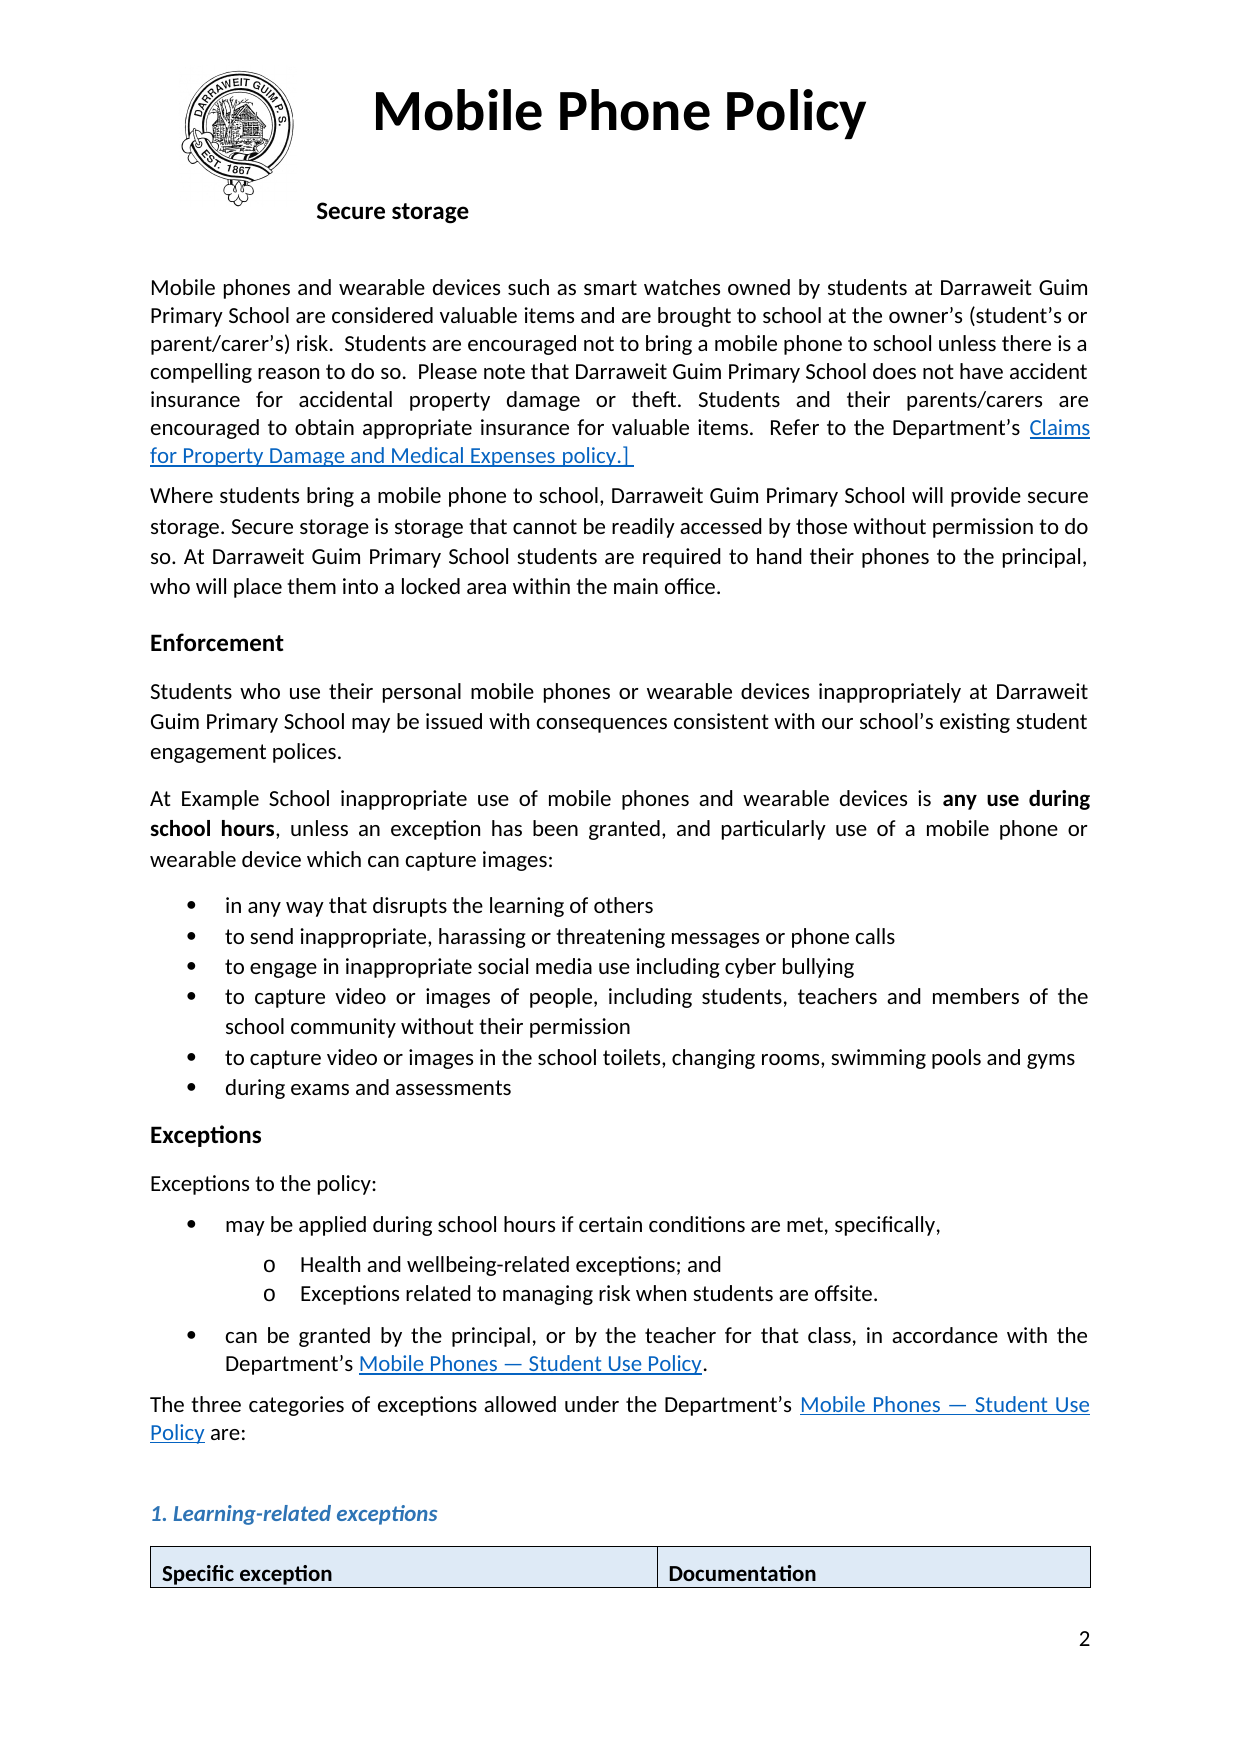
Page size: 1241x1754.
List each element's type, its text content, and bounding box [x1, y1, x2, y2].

list can be granted by the principal, or by the teacher for that class, in accordance with the Department’s Mobile Phones — Student Use Policy. [187, 1321, 1090, 1377]
text Mobile phones and wearable devices such as smart watches owned by students at Darraweit Guim Primary School are considered valuable items and are brought to school at the owner’s (student’s or parent/carer’s) risk. Students are encouraged not to bring a mobile phone to school unless there is a compelling reason to do so. Please note that Darraweit Guim Primary School does not have accident insurance for accidental property damage or theft. Students and their parents/carers are encouraged to obtain appropriate insurance for valuable items. Refer to the Department’s Claims for Property Damage and Medical Expenses policy.] [150, 273, 1090, 469]
text Students who use their personal mobile phones or wearable devices inappropriately at Darraweit Guim Primary School may be issued with consequences consistent with our school’s existing student engagement polices. [150, 677, 1090, 765]
text The three categories of exceptions allowed under the Department’s Mobile Phones — Student Use Policy are: [150, 1390, 1090, 1446]
list during exams and assessments [187, 1073, 1090, 1101]
list in any way that disrupts the learning of others [187, 892, 1090, 919]
text Enforcement [150, 627, 1090, 658]
text Where students bring a mobile phone to school, Darraweit Guim Primary School will provide secure storage. Secure storage is storage that cannot be readily accessed by those without permission to do so. At Darraweit Guim Primary School students are required to hand their phones to the principal, who will place them into a locked area within the main office. [150, 482, 1090, 600]
text Exceptions [150, 1120, 1090, 1150]
list may be applied during school hours if certain conditions are met, specifically, [187, 1210, 1090, 1238]
picture [178, 65, 298, 206]
text At Example School inappropriate use of mobile phones and wearable devices is any use during school hours, unless an exception has been granted, and particularly use of a mobile phone or wearable device which can capture images: [150, 784, 1090, 873]
text Secure storage [150, 195, 1090, 226]
list to send inappropriate, harassing or threatening messages or phone calls [187, 922, 1090, 950]
text Exceptions to the policy: [150, 1169, 1090, 1197]
list Exceptions related to managing risk when students are offsite. [262, 1279, 1090, 1309]
list to engage in inappropriate social media use including cyber bullying [187, 952, 1090, 980]
table_header Specific exception [151, 1547, 657, 1587]
list to capture video or images in the school toilets, changing rooms, swimming pools and gyms [187, 1043, 1090, 1071]
text 1. Learning-related exceptions [150, 1499, 1090, 1527]
list to capture video or images of people, including students, teachers and members of the school community without their permission [187, 982, 1090, 1040]
list Health and wellbeing-related exceptions; and [262, 1250, 1090, 1279]
table_header Documentation [658, 1547, 1090, 1587]
